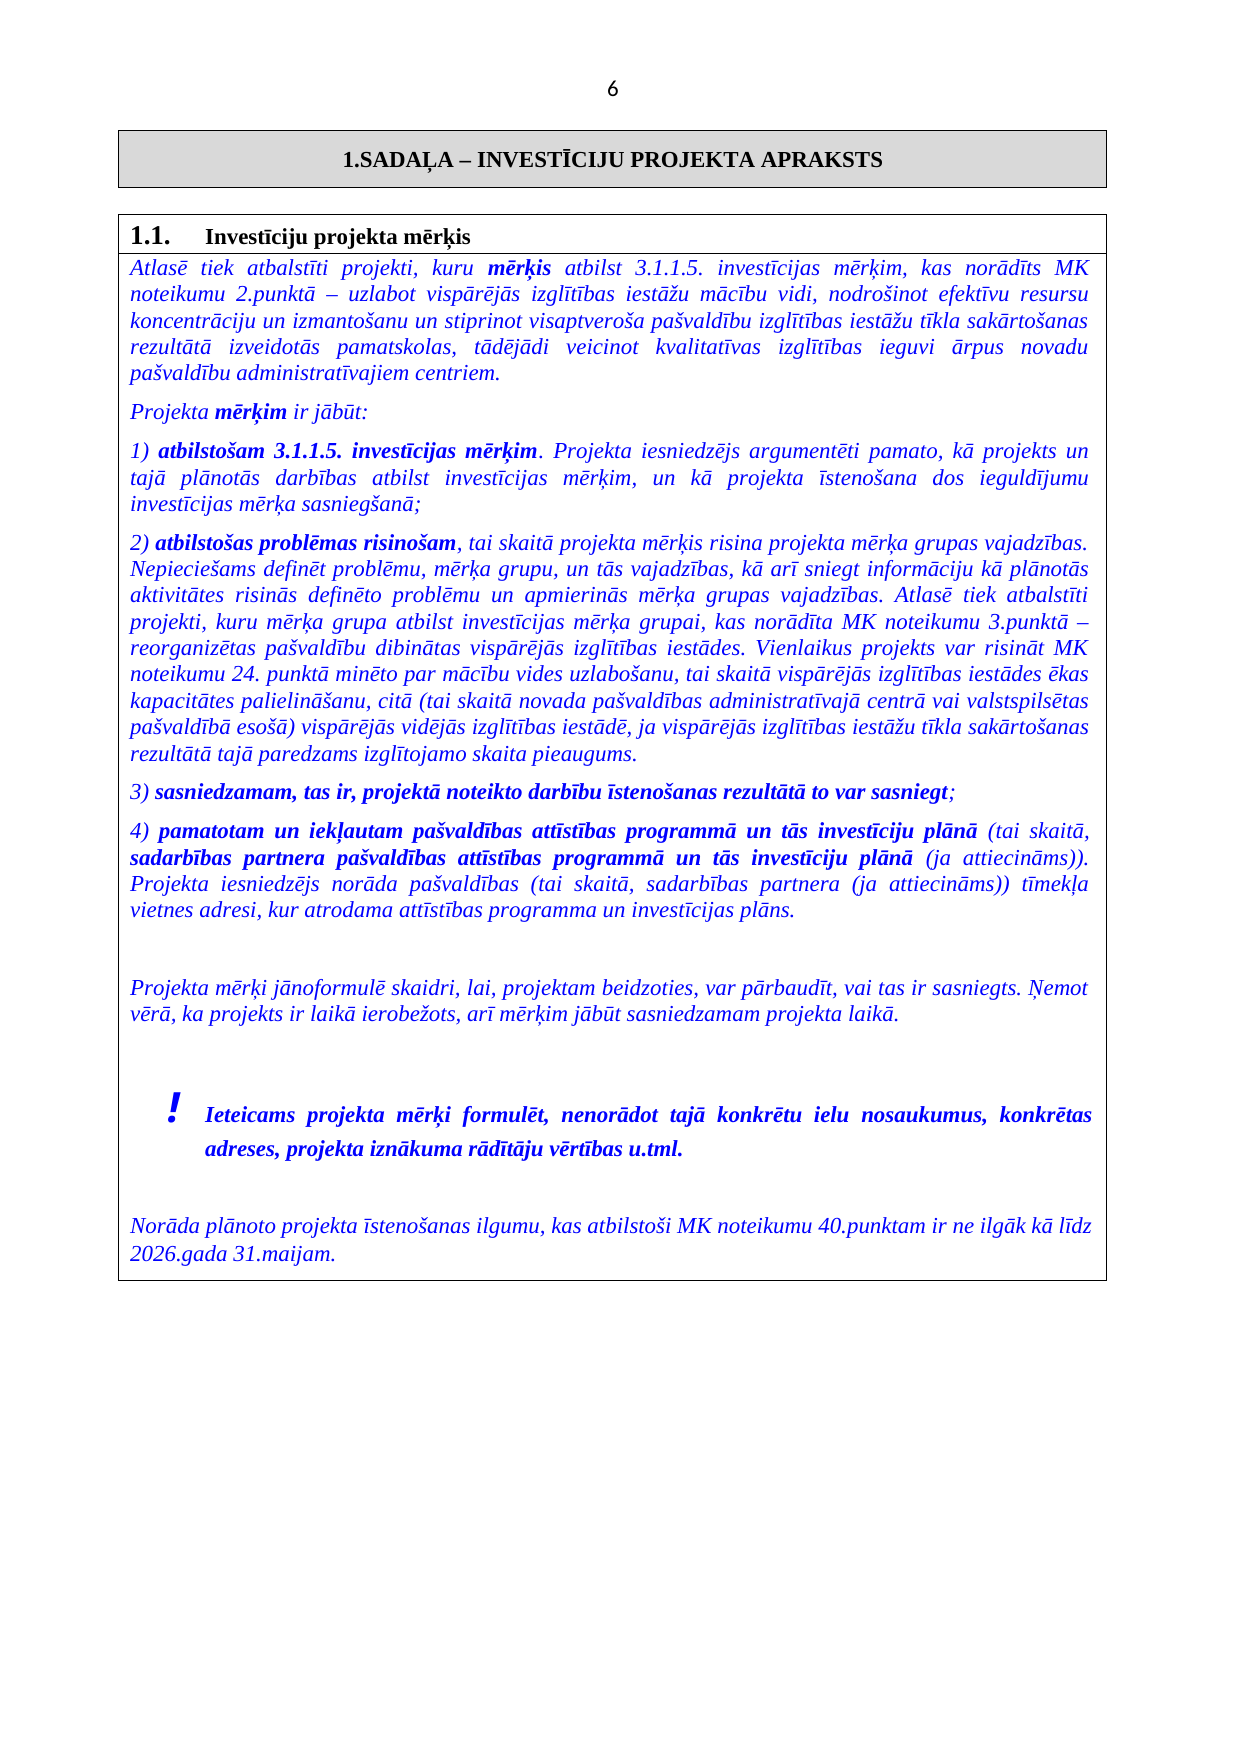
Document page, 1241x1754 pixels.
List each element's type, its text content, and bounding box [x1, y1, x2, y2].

table_header 1.SADAĻA – INVESTĪCIJU PROJEKTA APRAKSTS [119, 131, 1106, 187]
table_cell Atlasē tiek atbalstīti projekti, kuru mērķis atbilst 3.1.1.5. investīcijas mērķim, kas norādīts MK noteikumu 2.punktā – uzlabot vispārējās izglītības iestāžu mācību vidi, nodrošinot efektīvu resursu koncentrāciju un izmantošanu un stiprinot visaptveroša pašvaldību izglītības iestāžu tīkla sakārtošanas rezultātā izveidotās pamatskolas, tādējādi veicinot kvalitatīvas izglītības ieguvi ārpus novadu pašvaldību administratīvajiem centriem. Projekta mērķim ir jābūt: 1) atbilstošam 3.1.1.5. investīcijas mērķim. Projekta iesniedzējs argumentēti pamato, kā projekts un tajā plānotās darbības atbilst investīcijas mērķim, un kā projekta īstenošana dos ieguldījumu investīcijas mērķa sasniegšanā; 2) atbilstošas problēmas risinošam, tai skaitā projekta mērķis risina projekta mērķa grupas vajadzības. Nepieciešams definēt problēmu, mērķa grupu, un tās vajadzības, kā arī sniegt informāciju kā plānotās aktivitātes risinās definēto problēmu un apmierinās mērķa grupas vajadzības. Atlasē tiek atbalstīti projekti, kuru mērķa grupa atbilst investīcijas mērķa grupai, kas norādīta MK noteikumu 3.punktā – reorganizētas pašvaldību dibinātas vispārējās izglītības iestādes. Vienlaikus projekts var risināt MK noteikumu 24. punktā minēto par mācību vides uzlabošanu, tai skaitā vispārējās izglītības iestādes ēkas kapacitātes palielināšanu, citā (tai skaitā novada pašvaldības administratīvajā centrā vai valstspilsētas pašvaldībā esošā) vispārējās vidējās izglītības iestādē, ja vispārējās izglītības iestāžu tīkla sakārtošanas rezultātā tajā paredzams izglītojamo skaita pieaugums. 3) sasniedzamam, tas ir, projektā noteikto darbību īstenošanas rezultātā to var sasniegt; 4) pamatotam un iekļautam pašvaldības attīstības programmā un tās investīciju plānā (tai skaitā, sadarbības partnera pašvaldības attīstības programmā un tās investīciju plānā (ja attiecināms)). Projekta iesniedzējs norāda pašvaldības (tai skaitā, sadarbības partnera (ja attiecināms)) tīmekļa vietnes adresi, kur atrodama attīstības programma un investīcijas plāns. Projekta mērķi jānoformulē skaidri, lai, projektam beidzoties, var pārbaudīt, vai tas ir sasniegts. Ņemot vērā, ka projekts ir laikā ierobežots, arī mērķim jābūt sasniedzamam projekta laikā. Ieteicams projekta mērķi formulēt, nenorādot tajā konkrētu ielu nosaukumus, konkrētas adreses, projekta iznākuma rādītāju vērtības u.tml. Norāda plānoto projekta īstenošanas ilgumu, kas atbilstoši MK noteikumu 40.punktam ir ne ilgāk kā līdz 2026.gada 31.maijam. [119, 254, 1106, 1279]
table_header Investīciju projekta mērķis [119, 215, 1106, 253]
